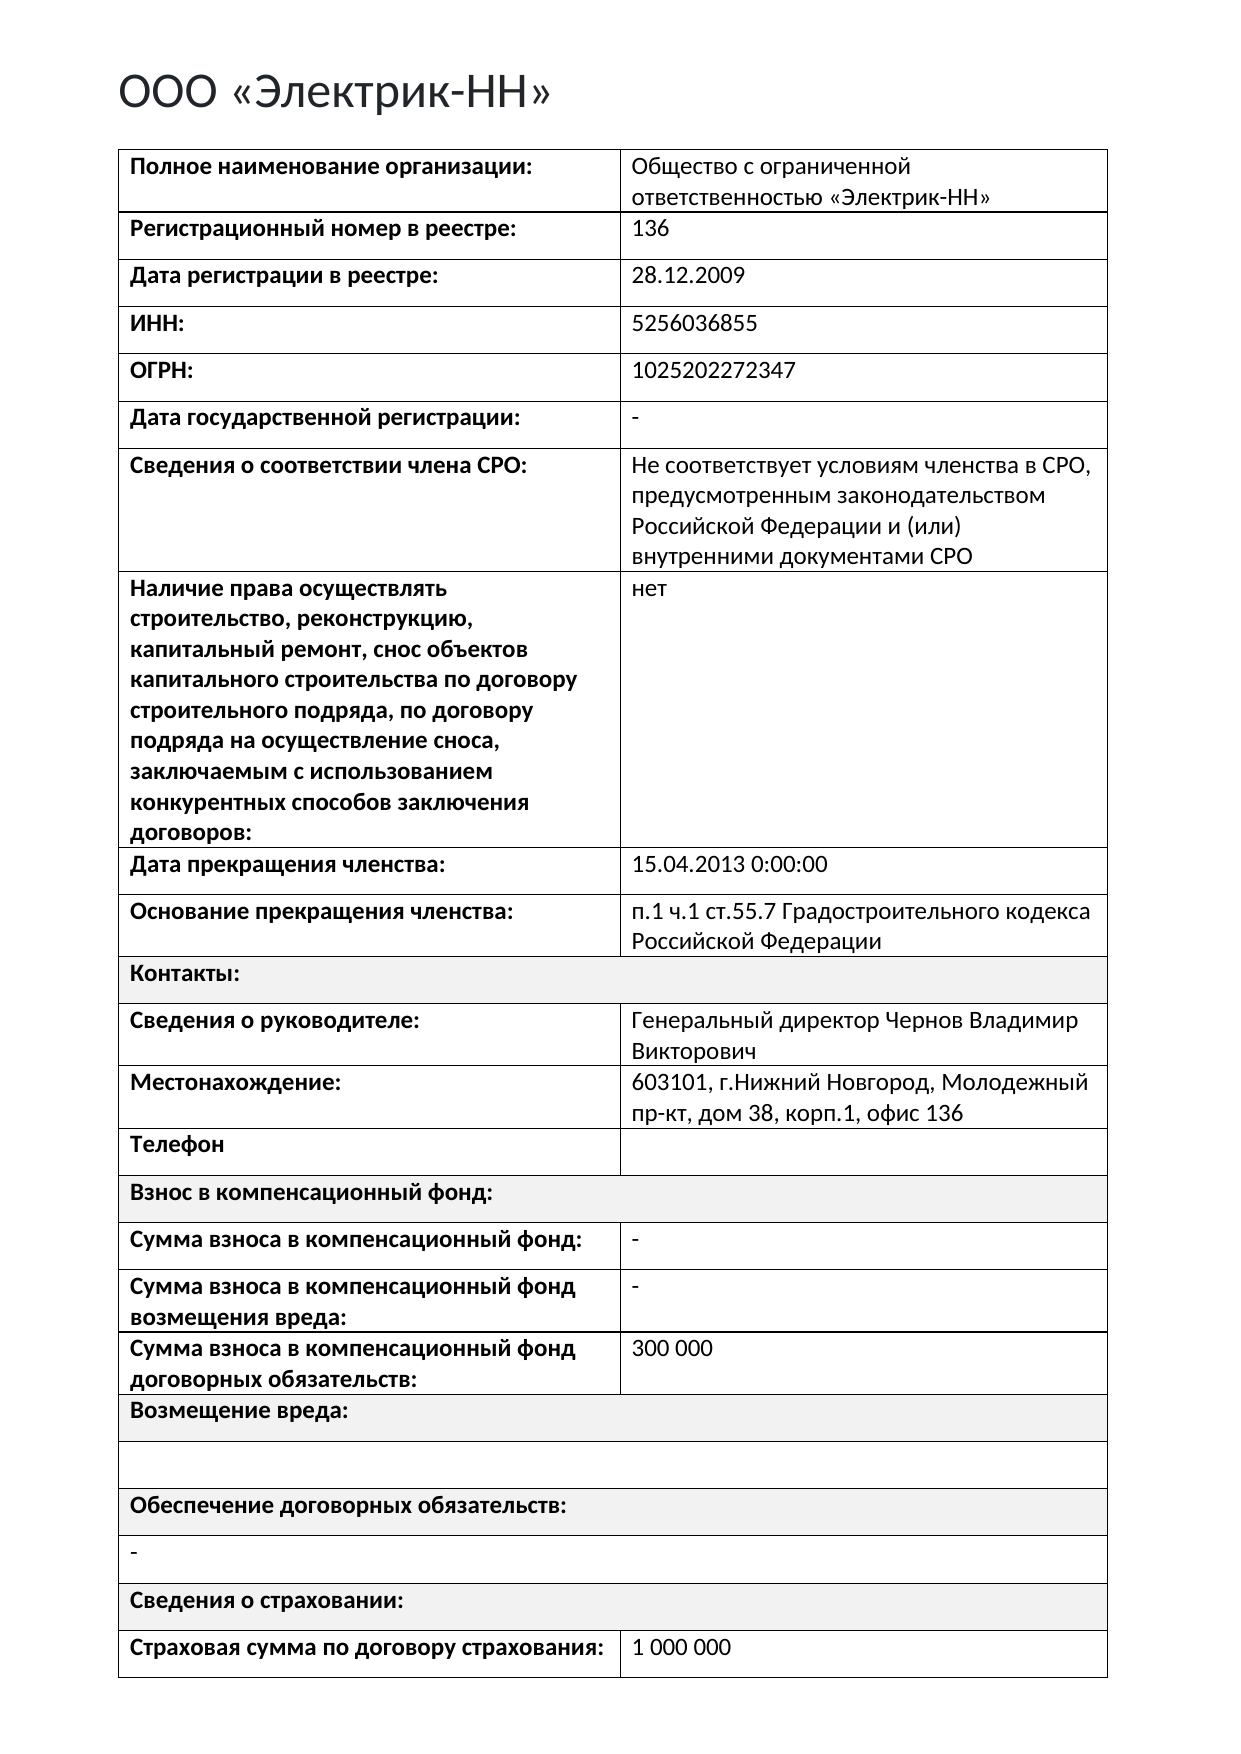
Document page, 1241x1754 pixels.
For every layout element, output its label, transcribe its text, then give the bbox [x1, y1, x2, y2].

table_cell 15.04.2013 0:00:00 [621, 848, 1107, 894]
table_cell 1025202272347 [621, 354, 1107, 401]
table_cell 1 000 000 [621, 1631, 1107, 1677]
table_cell - [621, 1270, 1107, 1331]
table_cell Сведения о руководителе: [119, 1004, 620, 1065]
table_cell Сведения о соответствии члена СРО: [119, 449, 620, 571]
table_cell [119, 1442, 1107, 1488]
table_cell 603101, г.Нижний Новгород, Молодежный пр-кт, дом 38, корп.1, офис 136 [621, 1066, 1107, 1127]
table_cell Возмещение вреда: [119, 1395, 1107, 1441]
table_cell Основание прекращения членства: [119, 895, 620, 956]
table_cell Регистрационный номер в реестре: [119, 213, 620, 259]
table_cell Дата регистрации в реестре: [119, 260, 620, 306]
table_cell Контакты: [119, 957, 1107, 1003]
text ООО «Электрик-НН» [118, 59, 1181, 120]
table_cell Дата государственной регистрации: [119, 402, 620, 448]
table_cell ОГРН: [119, 354, 620, 401]
table_cell [621, 1129, 1107, 1175]
table_cell 300 000 [621, 1333, 1107, 1393]
table_header Полное наименование организации: [119, 150, 620, 211]
table_cell Местонахождение: [119, 1066, 620, 1127]
table_cell Сумма взноса в компенсационный фонд: [119, 1223, 620, 1269]
table_cell Сумма взноса в компенсационный фонд возмещения вреда: [119, 1270, 620, 1331]
table_cell - [119, 1536, 1107, 1583]
table_cell Обеспечение договорных обязательств: [119, 1489, 1107, 1535]
table_cell 28.12.2009 [621, 260, 1107, 306]
table_cell Генеральный директор Чернов Владимир Викторович [621, 1004, 1107, 1065]
table_cell Наличие права осуществлять строительство, реконструкцию, капитальный ремонт, снос объектов капитального строительства по договору строительного подряда, по договору подряда на осуществление сноса, заключаемым с использованием конкурентных способов заключения договоров: [119, 572, 620, 847]
table_cell Телефон [119, 1129, 620, 1175]
table_cell Сведения о страховании: [119, 1584, 1107, 1630]
table_cell ИНН: [119, 307, 620, 353]
table_cell Страховая сумма по договору страхования: [119, 1631, 620, 1677]
table_cell Не соответствует условиям членства в СРО, предусмотренным законодательством Российской Федерации и (или) внутренними документами СРО [621, 449, 1107, 571]
table_cell Взнос в компенсационный фонд: [119, 1176, 1107, 1222]
table_header Общество с ограниченной ответственностью «Электрик-НН» [621, 150, 1107, 211]
table_cell 136 [621, 213, 1107, 259]
table_cell 5256036855 [621, 307, 1107, 353]
table_cell Дата прекращения членства: [119, 848, 620, 894]
table_cell п.1 ч.1 ст.55.7 Градостроительного кодекса Российской Федерации [621, 895, 1107, 956]
table_cell нет [621, 572, 1107, 847]
table_cell - [621, 1223, 1107, 1269]
table_cell - [621, 402, 1107, 448]
table_cell Сумма взноса в компенсационный фонд договорных обязательств: [119, 1333, 620, 1393]
